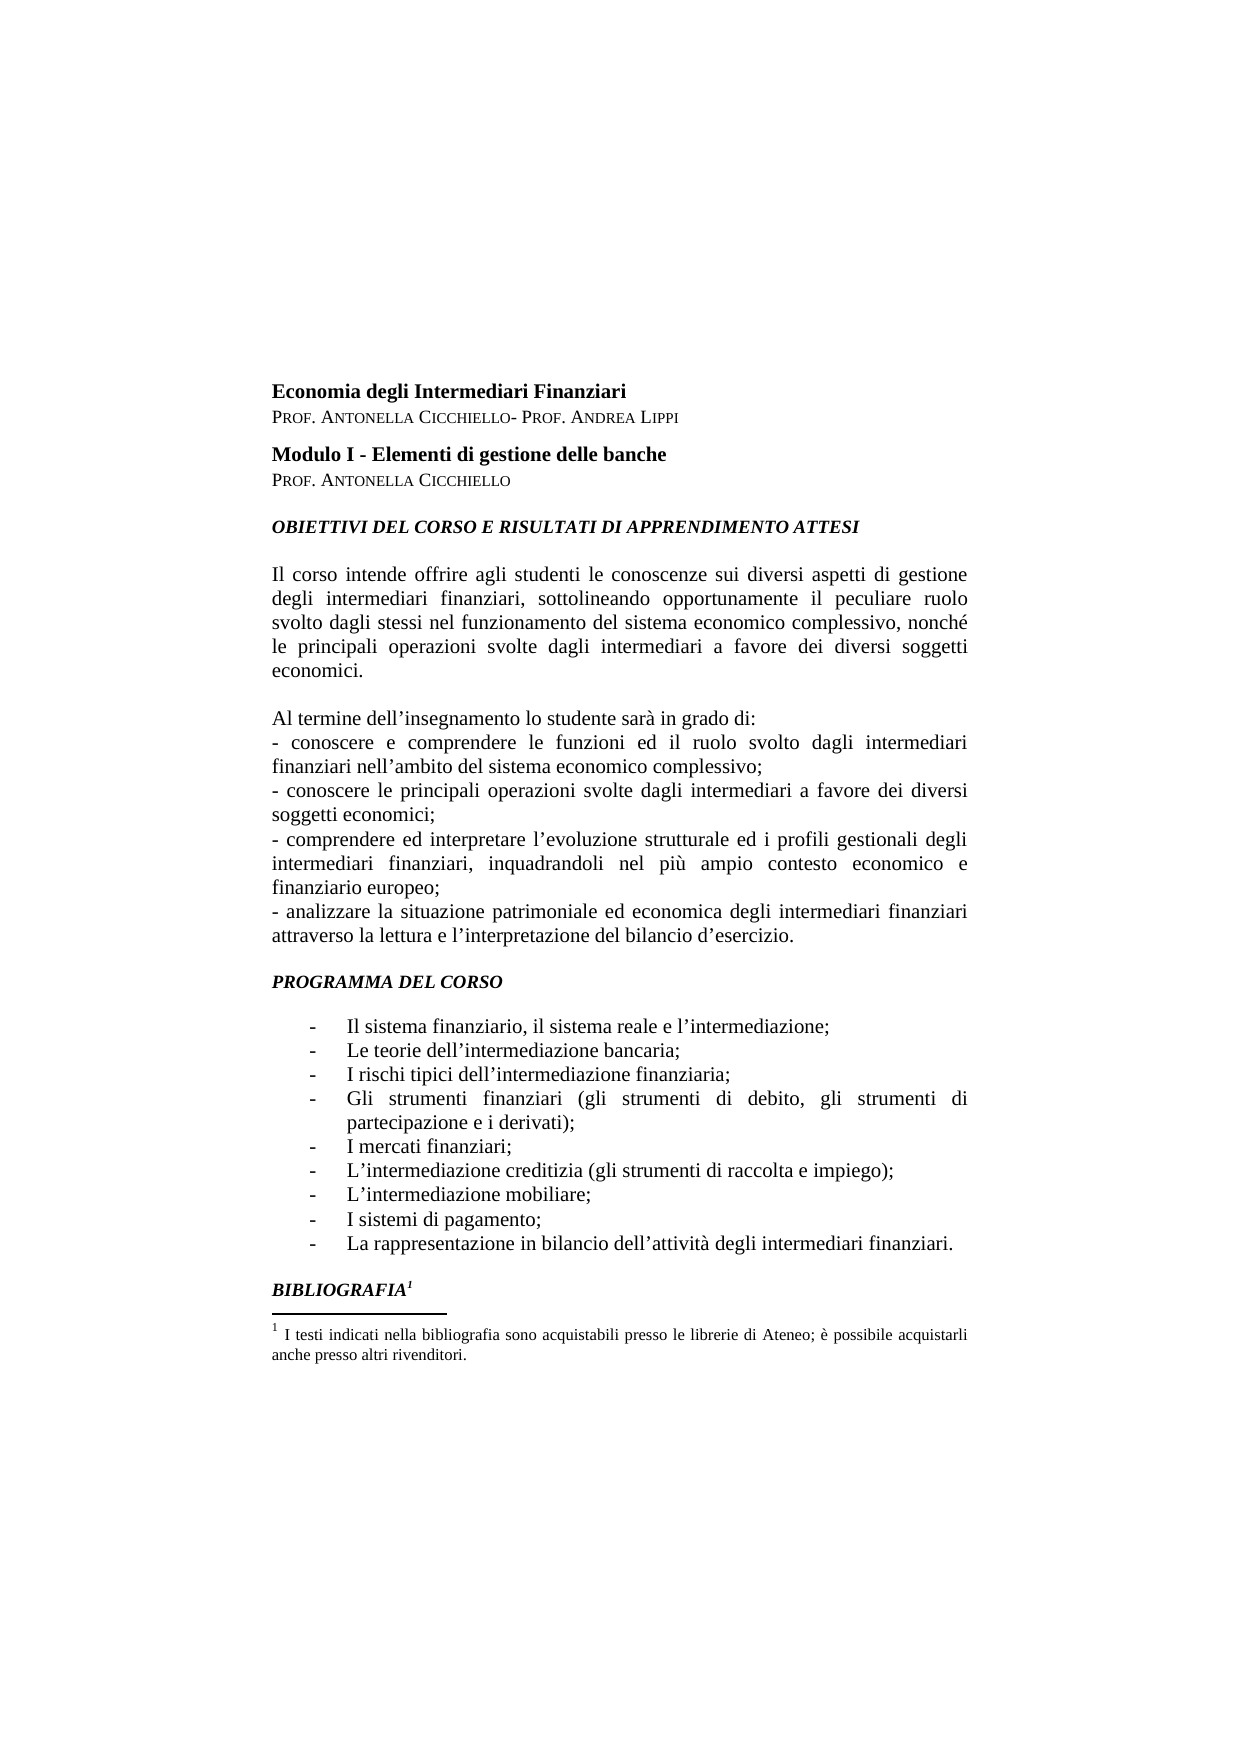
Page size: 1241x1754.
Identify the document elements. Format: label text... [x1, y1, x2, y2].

text BIBLIOGRAFIA [272, 1279, 968, 1300]
list I rischi tipici dell’intermediazione finanziaria; [309, 1062, 968, 1086]
text Al termine dell’insegnamento lo studente sarà in grado di: [272, 706, 968, 730]
text Il corso intende offrire agli studenti le conoscenze sui diversi aspetti di gestione degli intermediari finanziari, sottolineando opportunamente il peculiare ruolo svolto dagli stessi nel funzionamento del sistema economico complessivo, nonché le principali operazioni svolte dagli intermediari a favore dei diversi soggetti economici. [272, 562, 968, 682]
list Le teorie dell’intermediazione bancaria; [309, 1038, 968, 1062]
list I sistemi di pagamento; [309, 1206, 968, 1231]
text OBIETTIVI DEL CORSO E RISULTATI DI APPRENDIMENTO ATTESI [272, 516, 968, 538]
text - conoscere le principali operazioni svolte dagli intermediari a favore dei diversi soggetti economici; [272, 778, 968, 826]
list La rappresentazione in bilancio dell’attività degli intermediari finanziari. [309, 1231, 968, 1254]
list L’intermediazione creditizia (gli strumenti di raccolta e impiego); [309, 1158, 968, 1182]
text Modulo I - Elementi di gestione delle banche [272, 441, 968, 466]
text Economia degli Intermediari Finanziari [272, 379, 968, 404]
text - comprendere ed interpretare l’evoluzione strutturale ed i profili gestionali degli intermediari finanziari, inquadrandoli nel più ampio contesto economico e finanziario europeo; [272, 826, 968, 899]
text PROGRAMMA DEL CORSO [272, 971, 968, 992]
list Il sistema finanziario, il sistema reale e l’intermediazione; [309, 1014, 968, 1038]
text Prof. Antonella Cicchiello [272, 466, 968, 491]
text - analizzare la situazione patrimoniale ed economica degli intermediari finanziari attraverso la lettura e l’interpretazione del bilancio d’esercizio. [272, 899, 968, 947]
list Gli strumenti finanziari (gli strumenti di debito, gli strumenti di partecipazione e i derivati); [309, 1086, 968, 1134]
text - conoscere e comprendere le funzioni ed il ruolo svolto dagli intermediari finanziari nell’ambito del sistema economico complessivo; [272, 730, 968, 778]
list L’intermediazione mobiliare; [309, 1182, 968, 1206]
text Prof. Antonella Cicchiello- Prof. Andrea Lippi [272, 404, 968, 429]
list I mercati finanziari; [309, 1134, 968, 1158]
